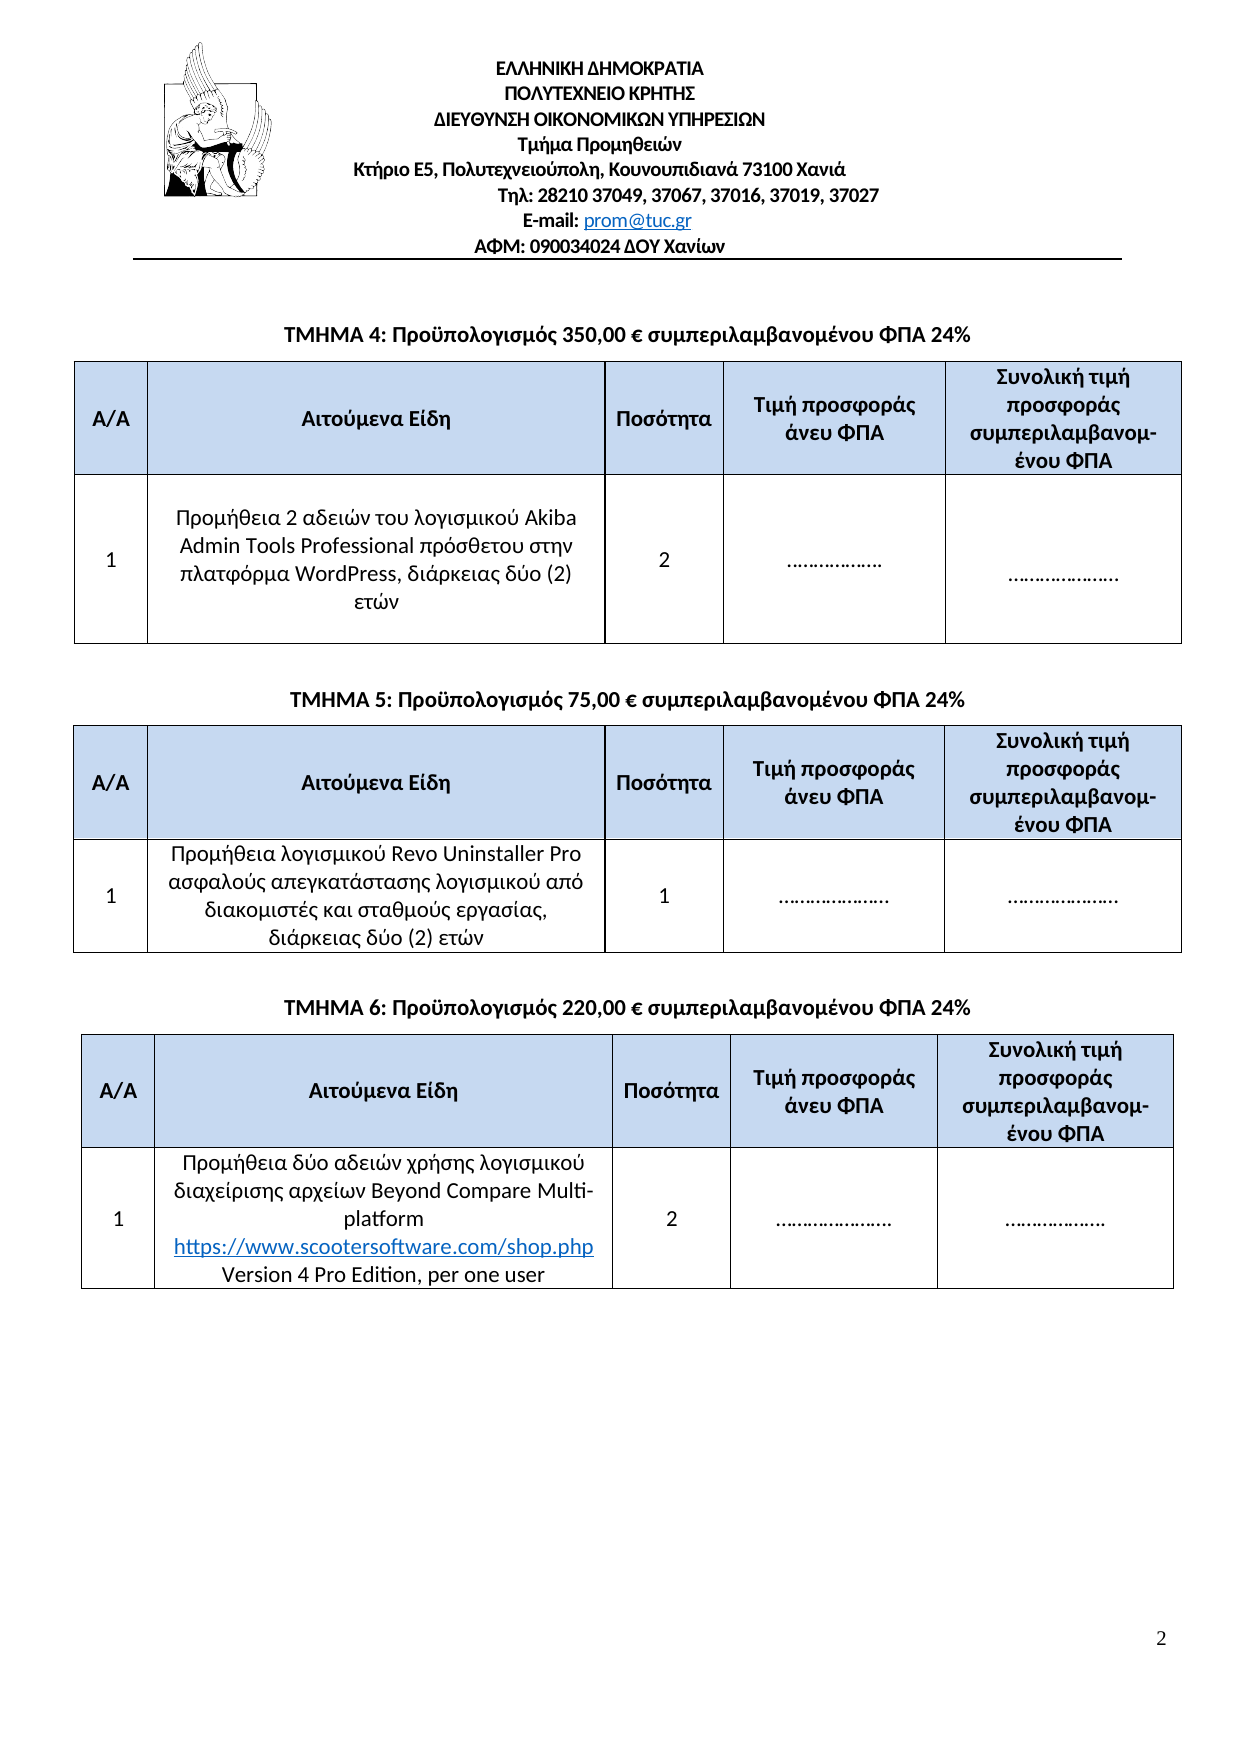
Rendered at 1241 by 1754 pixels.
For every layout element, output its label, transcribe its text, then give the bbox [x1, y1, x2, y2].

table_cell 2 [606, 475, 723, 643]
table_header Ποσότητα [613, 1035, 730, 1147]
table_header Α/Α [82, 1035, 154, 1147]
table_cell 1 [74, 840, 147, 952]
table_cell 1 [75, 475, 147, 643]
table_cell 2 [613, 1148, 730, 1288]
table_cell Προμήθεια λογισμικού Revo Uninstaller Pro ασφαλούς απεγκατάστασης λογισμικού από διακομιστές και σταθμούς εργασίας, διάρκειας δύο (2) ετών [148, 840, 604, 952]
table_cell 1 [82, 1148, 154, 1288]
table_header Συνολική τιμή προσφοράς συμπεριλαμβανομ-ένου ΦΠΑ [945, 726, 1181, 838]
table_header Συνολική τιμή προσφοράς συμπεριλαμβανομ-ένου ΦΠΑ [946, 362, 1181, 474]
table_cell …………………. [731, 1148, 937, 1288]
table_header Α/Α [74, 726, 147, 838]
table_header Τιμή προσφοράς άνευ ΦΠΑ [724, 726, 944, 838]
table_cell ..……………. [724, 475, 945, 643]
text ΤΜΗΜΑ 6: Προϋπολογισμός 220,00 € συμπεριλαμβανομένου ΦΠΑ 24% [89, 993, 1167, 1021]
table_cell ………………… [945, 840, 1181, 952]
table_header Α/Α [75, 362, 147, 474]
table_cell ………………… [946, 475, 1181, 643]
text ΤΜΗΜΑ 5: Προϋπολογισμός 75,00 € συμπεριλαμβανομένου ΦΠΑ 24% [89, 685, 1167, 713]
table_header Αιτούμενα Είδη [148, 362, 604, 474]
table_header Αιτούμενα Είδη [155, 1035, 612, 1147]
table_header Τιμή προσφοράς άνευ ΦΠΑ [724, 362, 945, 474]
table_cell Προμήθεια δύο αδειών χρήσης λογισμικού διαχείρισης αρχείων Beyond Compare Multi-platform https://www.scootersoftware.com/shop.php Version 4 Pro Edition, per one user [155, 1148, 612, 1288]
table_cell 1 [606, 840, 723, 952]
table_header Ποσότητα [606, 726, 723, 838]
table_header Τιμή προσφοράς άνευ ΦΠΑ [731, 1035, 937, 1147]
table_cell ………………. [938, 1148, 1173, 1288]
table_header Ποσότητα [606, 362, 723, 474]
table_header Αιτούμενα Είδη [148, 726, 604, 838]
text ΤΜΗΜΑ 4: Προϋπολογισμός 350,00 € συμπεριλαμβανομένου ΦΠΑ 24% [89, 320, 1167, 348]
table_cell ………………… [724, 840, 944, 952]
table_header Συνολική τιμή προσφοράς συμπεριλαμβανομ-ένου ΦΠΑ [938, 1035, 1173, 1147]
table_cell Προμήθεια 2 αδειών του λογισμικού Akiba Admin Tools Professional πρόσθετου στην πλατφόρμα WordPress, διάρκειας δύο (2) ετών [148, 475, 604, 643]
